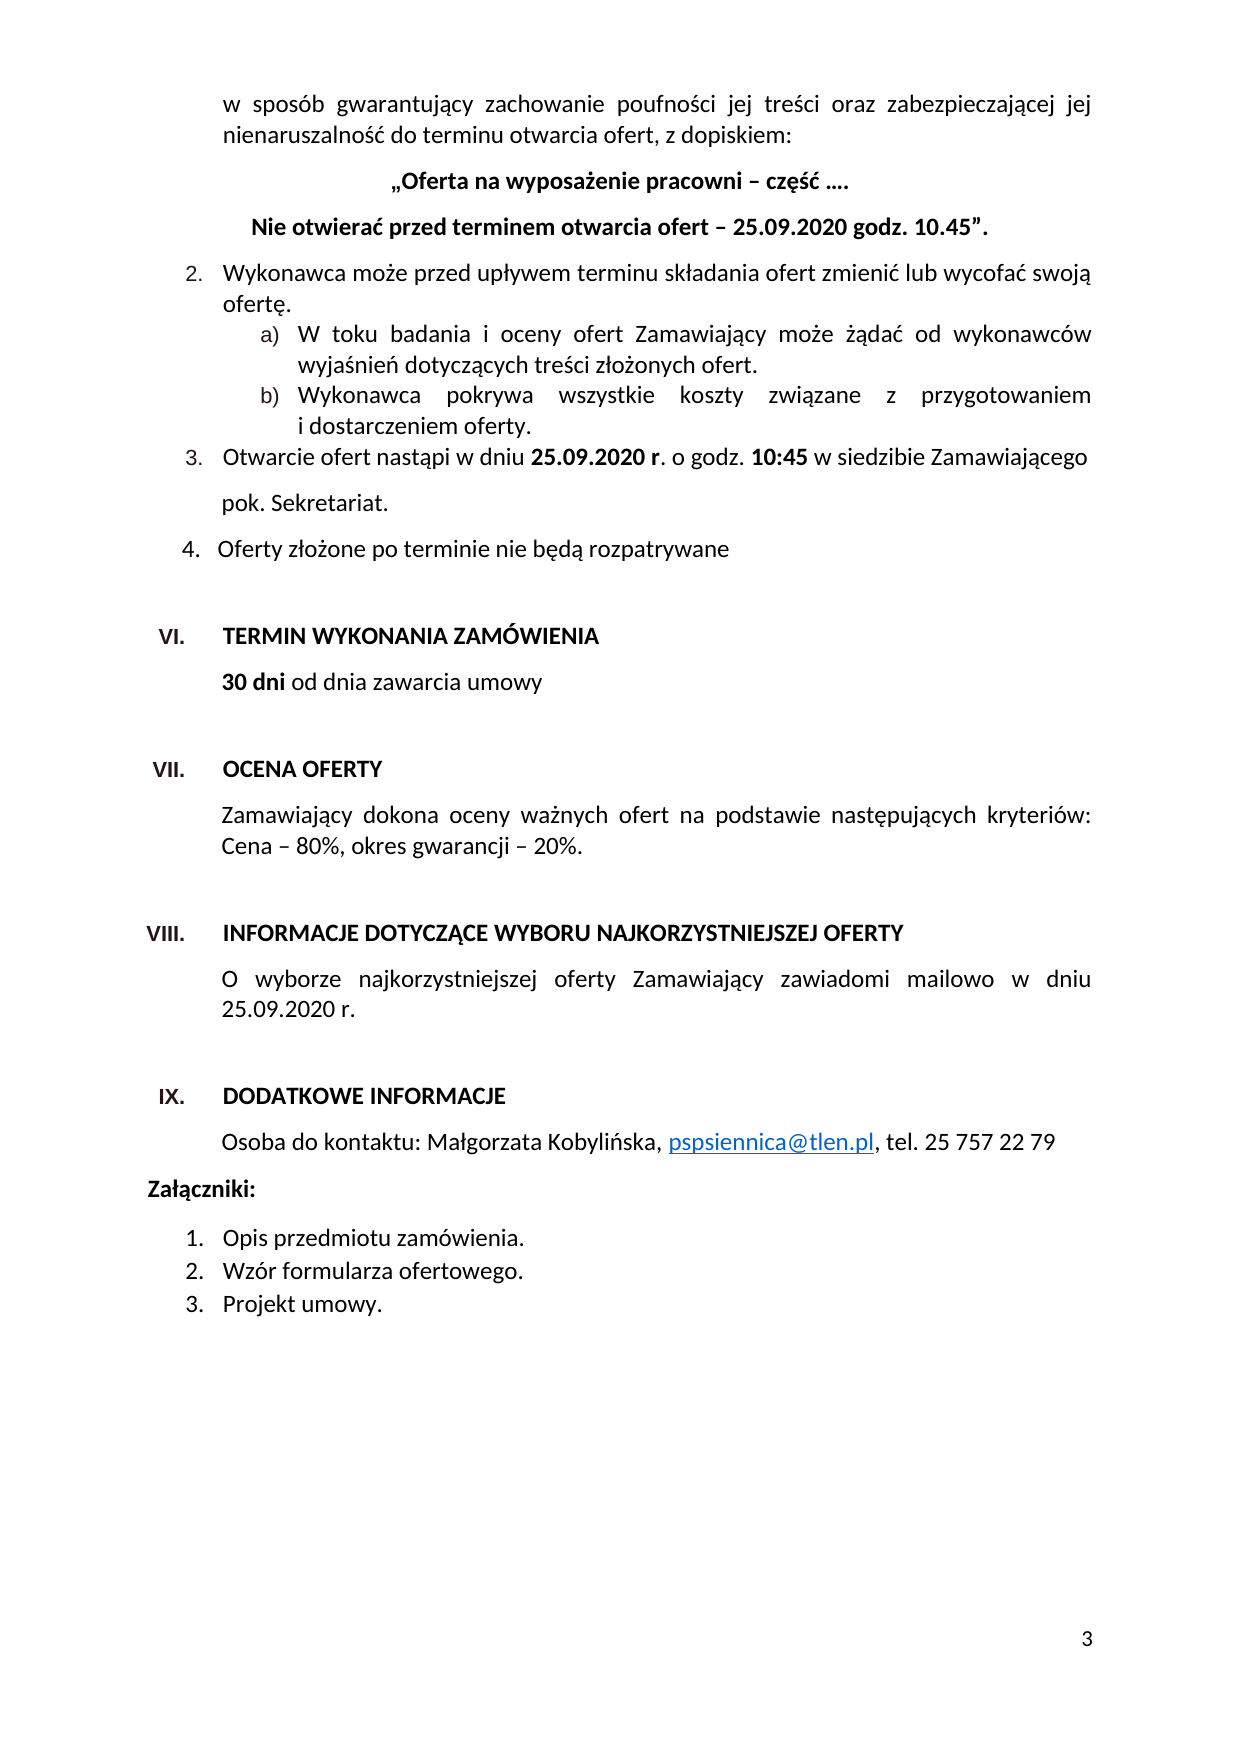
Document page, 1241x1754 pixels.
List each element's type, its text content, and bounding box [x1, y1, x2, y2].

list INFORMACJE DOTYCZĄCE WYBORU NAJKORZYSTNIEJSZEJ OFERTY [185, 917, 1093, 947]
list Wykonawca może przed upływem terminu składania ofert zmienić lub wycofać swoją ofertę. [185, 258, 1093, 319]
list Projekt umowy. [185, 1288, 1093, 1319]
text 30 dni od dnia zawarcia umowy [221, 666, 1093, 697]
list DODATKOWE INFORMACJE [185, 1080, 1093, 1111]
text O wyborze najkorzystniejszej oferty Zamawiający zawiadomi mailowo w dniu 25.09.2020 r. [221, 963, 1093, 1024]
list W toku badania i oceny ofert Zamawiający może żądać od wykonawców wyjaśnień dotyczących treści złożonych ofert. [260, 319, 1093, 380]
list TERMIN WYKONANIA ZAMÓWIENIA [185, 620, 1093, 651]
list OCENA OFERTY [185, 753, 1093, 784]
list Opis przedmiotu zamówienia. [185, 1222, 1093, 1253]
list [185, 89, 1093, 150]
text Zamawiający dokona oceny ważnych ofert na podstawie następujących kryteriów: Cena – 80%, okres gwarancji – 20%. [221, 799, 1093, 860]
text „Oferta na wyposażenie pracowni – część …. [148, 165, 1093, 196]
text Załączniki: [148, 1173, 1093, 1203]
list Wykonawca pokrywa wszystkie koszty związane z przygotowaniem i dostarczeniem oferty. [260, 380, 1093, 441]
text pok. Sekretariat. [221, 487, 1093, 517]
text Nie otwierać przed terminem otwarcia ofert – 25.09.2020 godz. 10.45”. [148, 211, 1093, 242]
text 4. Oferty złożone po terminie nie będą rozpatrywane [148, 533, 1093, 563]
list Otwarcie ofert nastąpi w dniu 25.09.2020 r. o godz. 10:45 w siedzibie Zamawiającego [185, 441, 1093, 471]
text Osoba do kontaktu: Małgorzata Kobylińska, pspsiennica@tlen.pl, tel. 25 757 22 79 [148, 1127, 1093, 1157]
list Wzór formularza ofertowego. [185, 1255, 1093, 1286]
